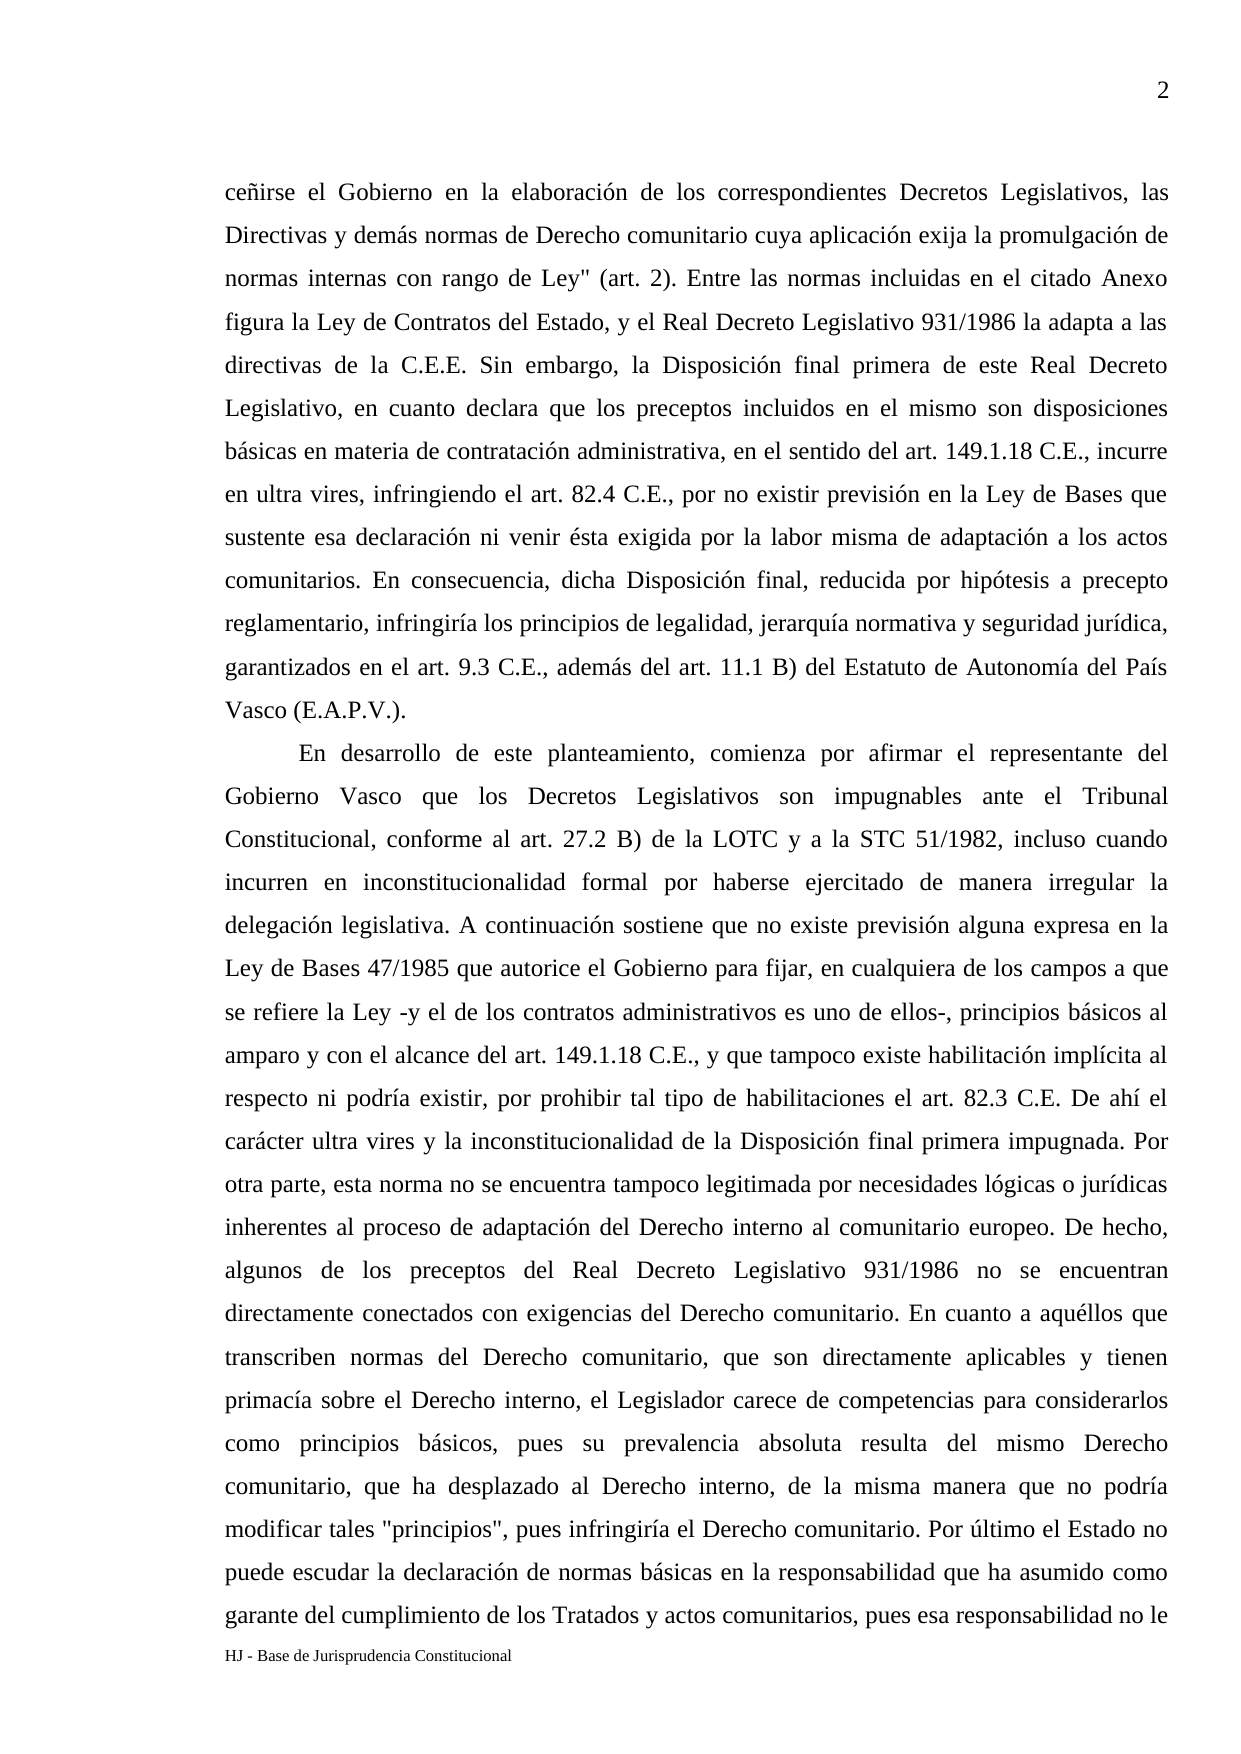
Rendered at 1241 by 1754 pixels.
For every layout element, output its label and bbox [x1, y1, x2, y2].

text [224, 738, 1169, 1629]
text [224, 177, 1169, 723]
